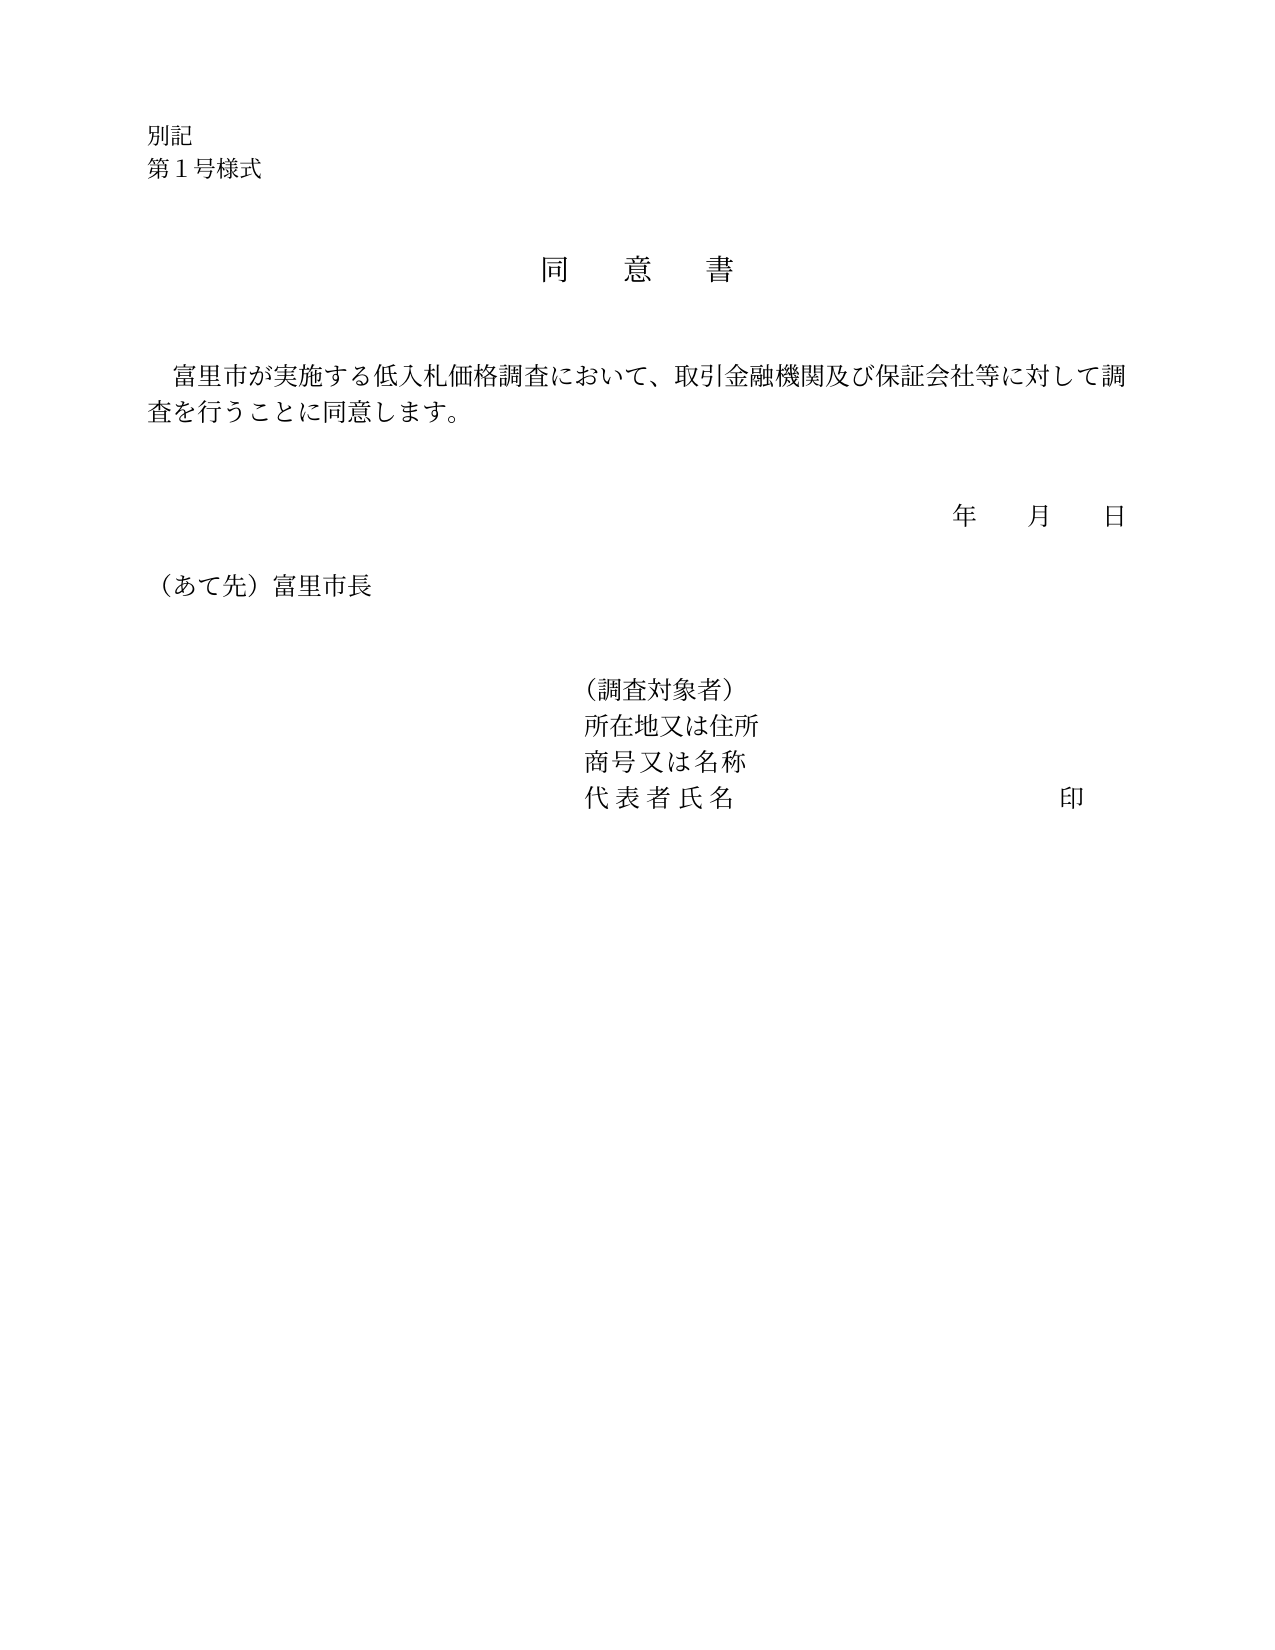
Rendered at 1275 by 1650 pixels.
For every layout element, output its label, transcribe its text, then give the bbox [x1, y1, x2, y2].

text 同意書 [148, 246, 1127, 288]
text （あて先）富里市長 [148, 566, 1127, 602]
text 所在地又は住所 [148, 706, 1127, 742]
text 別記 [148, 118, 1127, 151]
text （調査対象者） [148, 671, 1127, 706]
text 代表者氏名 印 [148, 778, 1127, 814]
text 商号又は名称 [148, 742, 1127, 778]
text 富里市が実施する低入札価格調査において、取引金融機関及び保証会社等に対して調査を行うことに同意します。 [148, 356, 1127, 428]
text 第１号様式 [148, 151, 1127, 184]
text 年 月 日 [148, 496, 1127, 532]
